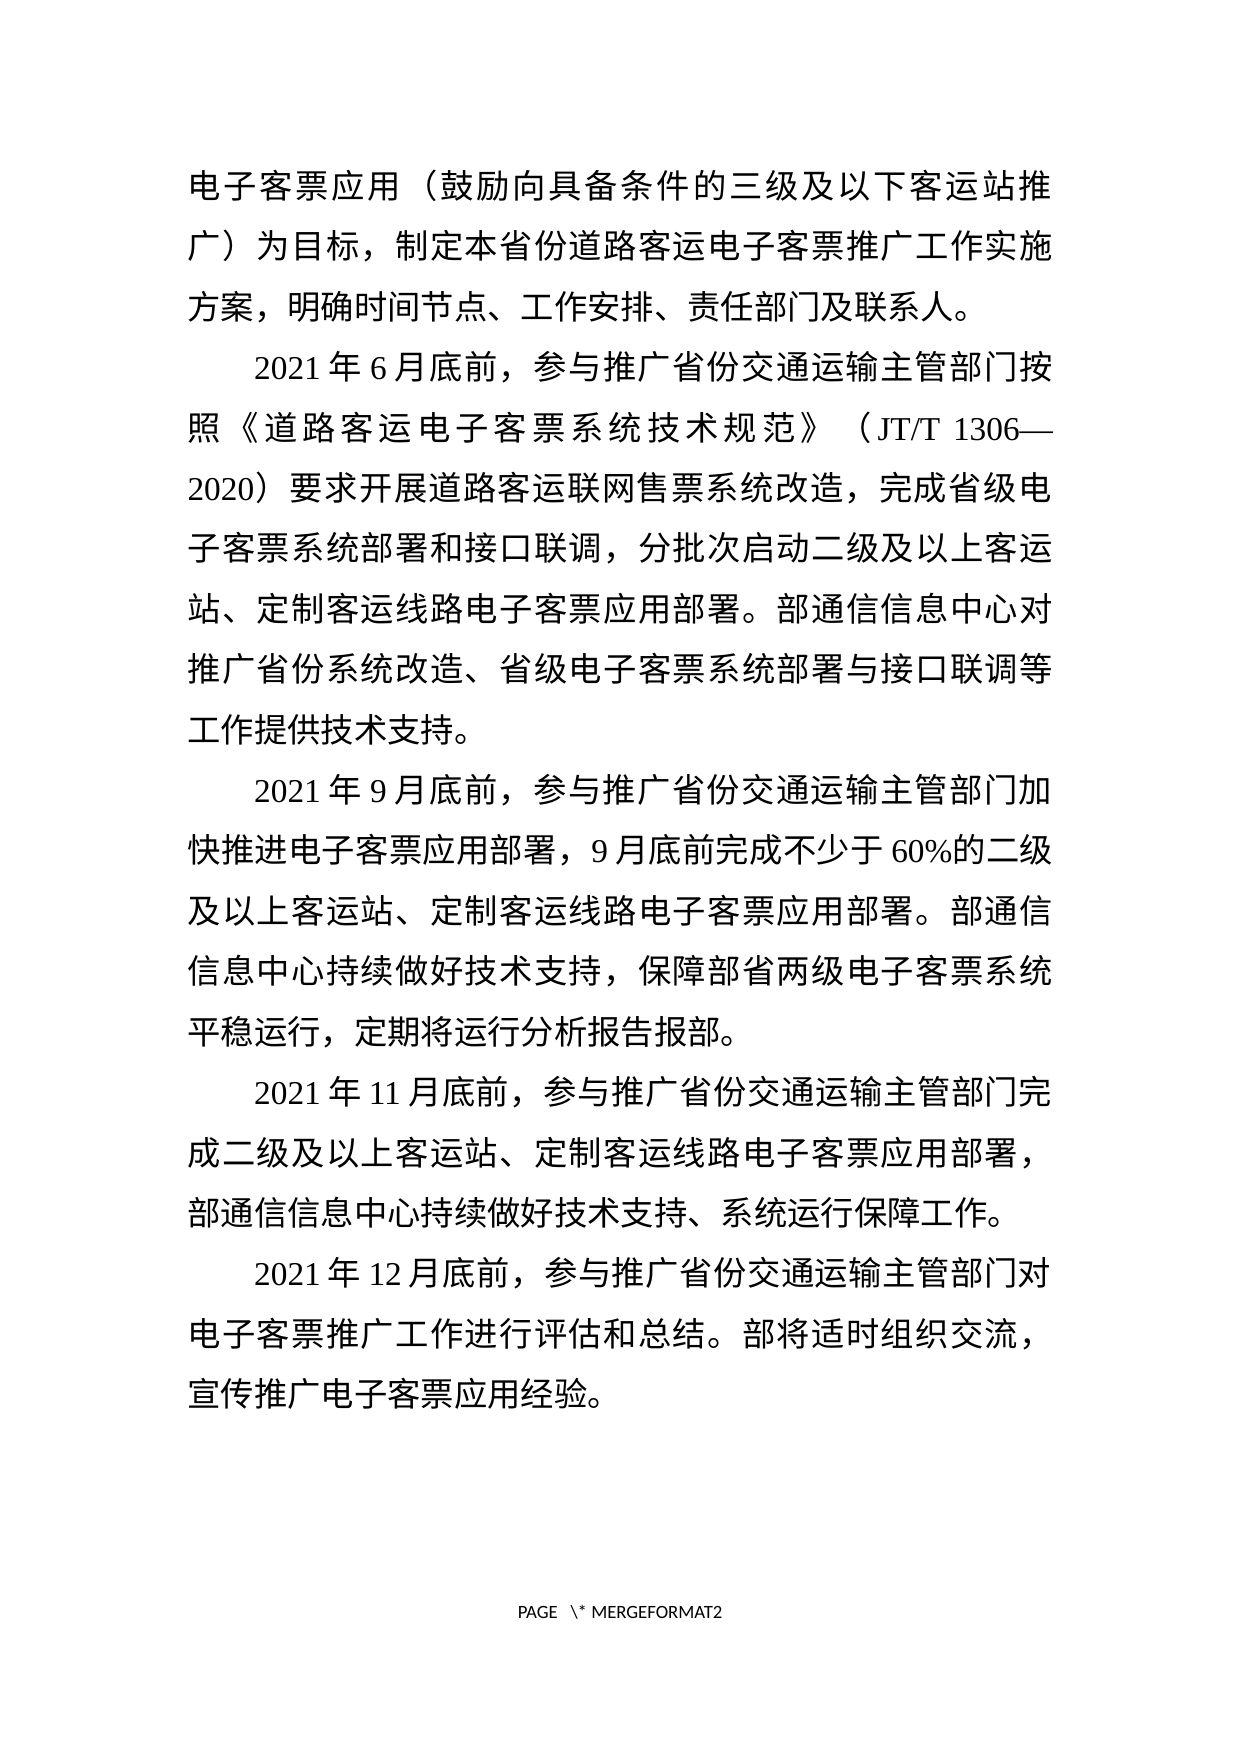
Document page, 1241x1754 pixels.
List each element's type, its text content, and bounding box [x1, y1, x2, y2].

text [187, 150, 1053, 331]
text 2021年9月底前，参与推广省份交通运输主管部门加快推进电子客票应用部署，9月底前完成不少于60%的二级及以上客运站、定制客运线路电子客票应用部署。部通信信息中心持续做好技术支持，保障部省两级电子客票系统平稳运行，定期将运行分析报告报部。 [187, 754, 1053, 1056]
text 2021年11月底前，参与推广省份交通运输主管部门完成二级及以上客运站、定制客运线路电子客票应用部署，部通信信息中心持续做好技术支持、系统运行保障工作。 [187, 1056, 1053, 1237]
text 2021年12月底前，参与推广省份交通运输主管部门对电子客票推广工作进行评估和总结。部将适时组织交流，宣传推广电子客票应用经验。 [187, 1237, 1053, 1419]
text 2021年6月底前，参与推广省份交通运输主管部门按照《道路客运电子客票系统技术规范》（JT/T 1306—2020）要求开展道路客运联网售票系统改造，完成省级电子客票系统部署和接口联调，分批次启动二级及以上客运站、定制客运线路电子客票应用部署。部通信信息中心对推广省份系统改造、省级电子客票系统部署与接口联调等工作提供技术支持。 [187, 331, 1053, 754]
